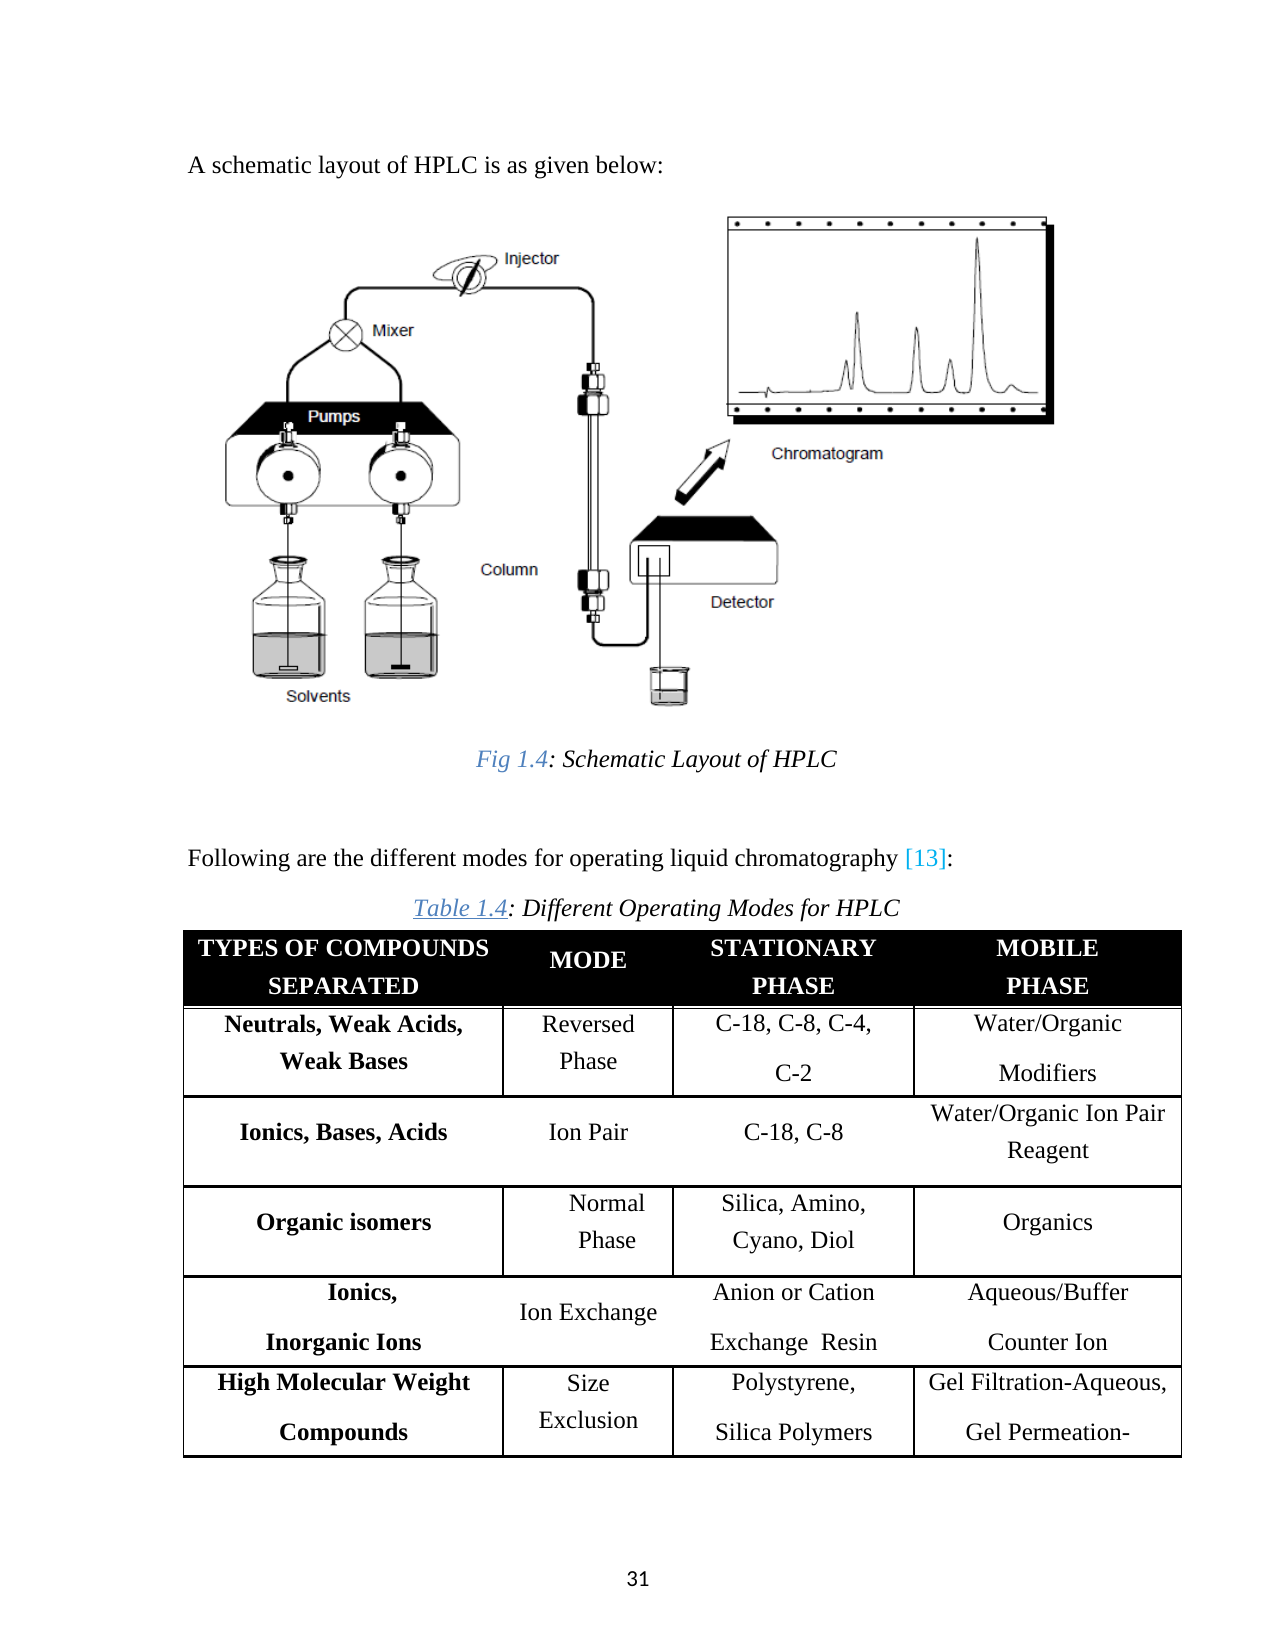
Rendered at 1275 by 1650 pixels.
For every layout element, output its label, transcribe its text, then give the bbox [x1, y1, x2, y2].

table_cell Organics [915, 1188, 1181, 1275]
text Fig 1.4: Schematic Layout of HPLC [187, 744, 1125, 772]
table_cell Normal Phase [504, 1188, 672, 1275]
table_cell Ion Exchange [503, 1278, 673, 1365]
table_cell Size Exclusion [504, 1368, 672, 1455]
text A schematic layout of HPLC is as given below: [187, 150, 1125, 179]
table_cell Aqueous/Buffer Counter Ion [914, 1278, 1181, 1365]
table_cell Polystyrene, Silica Polymers [674, 1368, 913, 1455]
table_cell Organic isomers [184, 1188, 502, 1275]
table_cell Silica, Amino, Cyano, Diol [674, 1188, 913, 1275]
table_cell C-18, C-8 [673, 1098, 914, 1185]
table_header MODE [503, 934, 673, 1005]
table_cell Neutrals, Weak Acids, Weak Bases [184, 1009, 502, 1095]
table_cell Anion or Cation Exchange Resin [673, 1278, 914, 1365]
table_cell High Molecular Weight Compounds [184, 1368, 502, 1455]
text Table 1.4: Different Operating Modes for HPLC [187, 893, 1125, 922]
table_header MOBILE PHASE [914, 934, 1181, 1005]
table_cell Gel Filtration-Aqueous, Gel Permeation- Organic [915, 1368, 1181, 1455]
table_cell Water/Organic Ion Pair Reagent [914, 1098, 1181, 1185]
table_cell C-18, C-8, C-4, C-2 [674, 1009, 913, 1095]
table_header TYPES OF COMPOUNDS SEPARATED [184, 934, 503, 1005]
table_header STATIONARY PHASE [673, 934, 914, 1005]
table_cell Ionics, Bases, Acids [184, 1098, 503, 1185]
table_cell Reversed Phase [504, 1009, 672, 1095]
table_cell Ion Pair [503, 1098, 673, 1185]
table_cell Water/Organic Modifiers [915, 1009, 1181, 1095]
table_cell Ionics, Inorganic Ions [184, 1278, 503, 1365]
text Following are the different modes for operating liquid chromatography [13]: [187, 843, 1125, 872]
